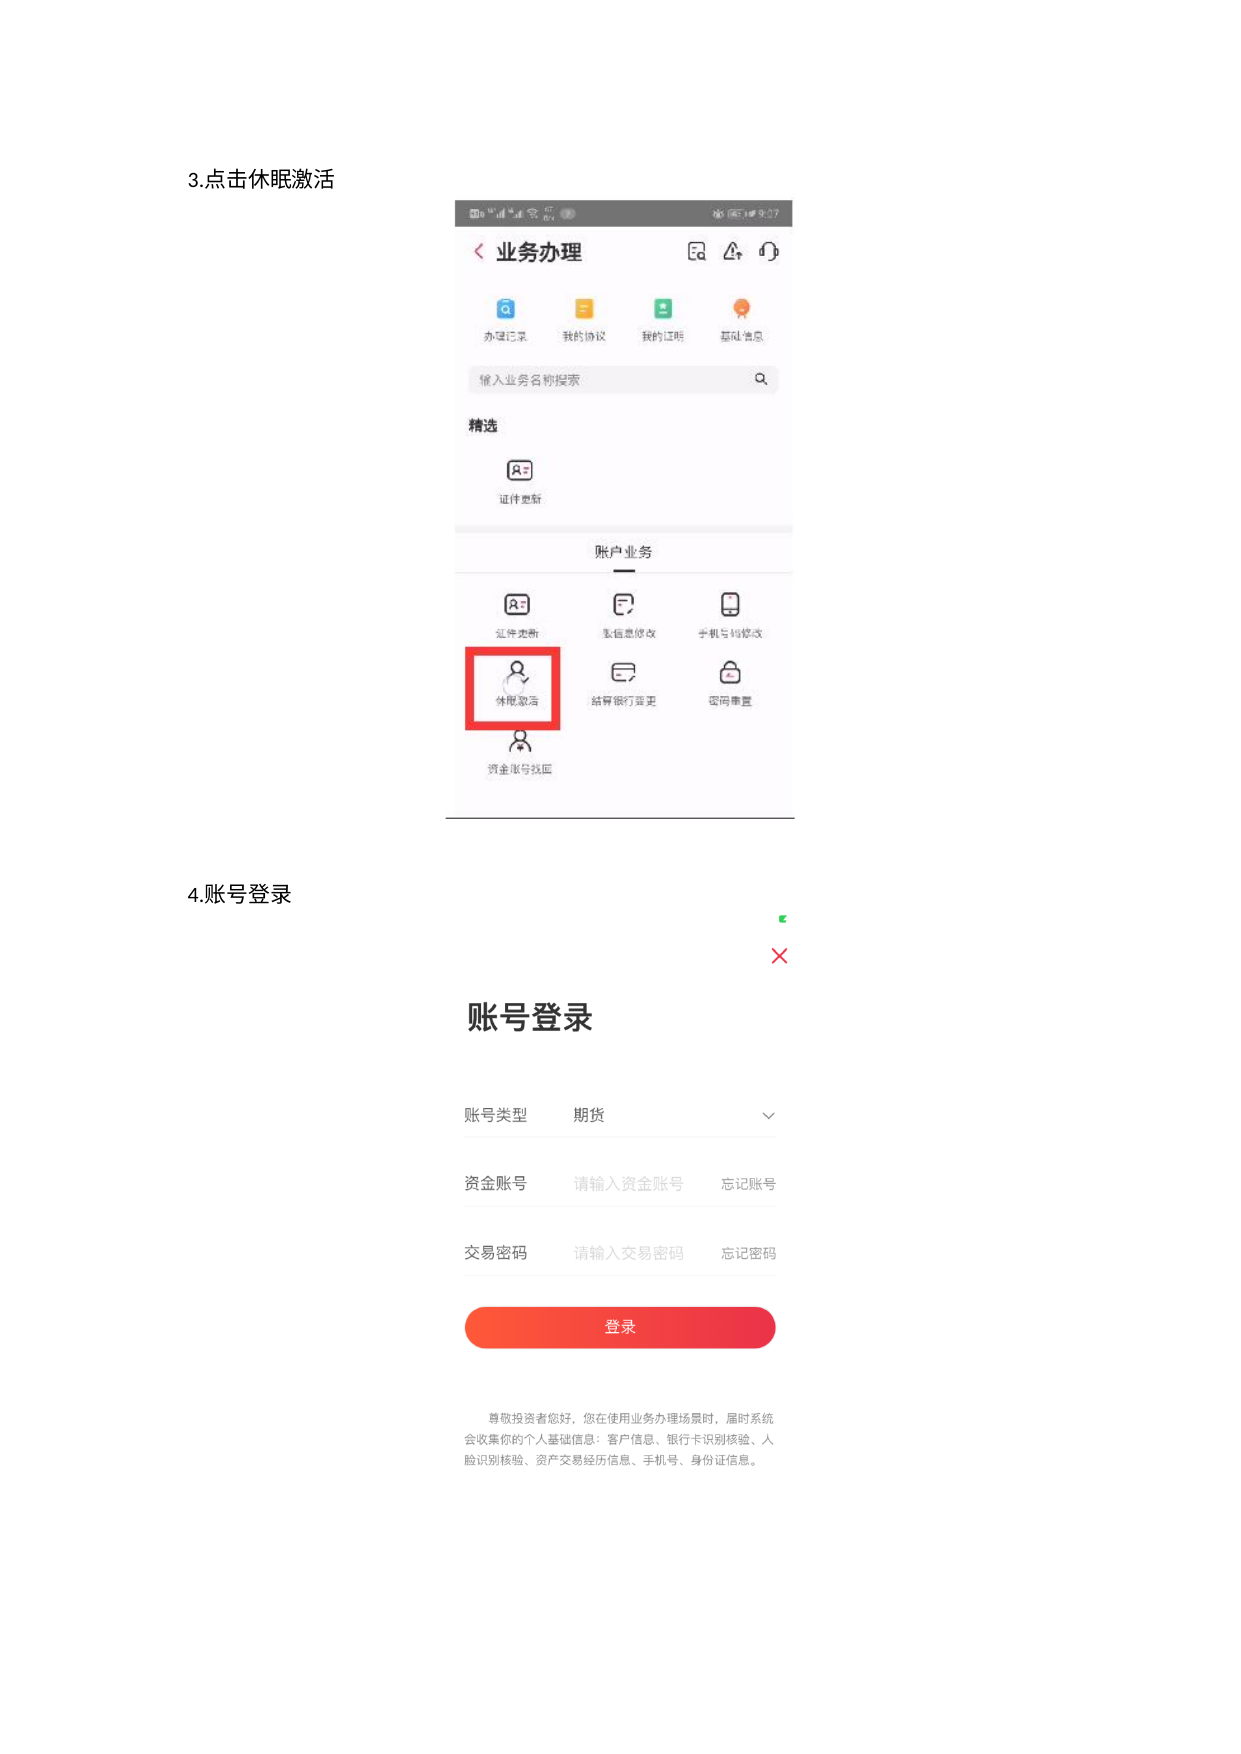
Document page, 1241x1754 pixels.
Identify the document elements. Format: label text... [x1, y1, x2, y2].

picture [434, 909, 806, 1570]
text 3.点击休眠激活 [187, 162, 1053, 194]
text 4.账号登录 [187, 877, 1053, 909]
picture [445, 194, 795, 819]
